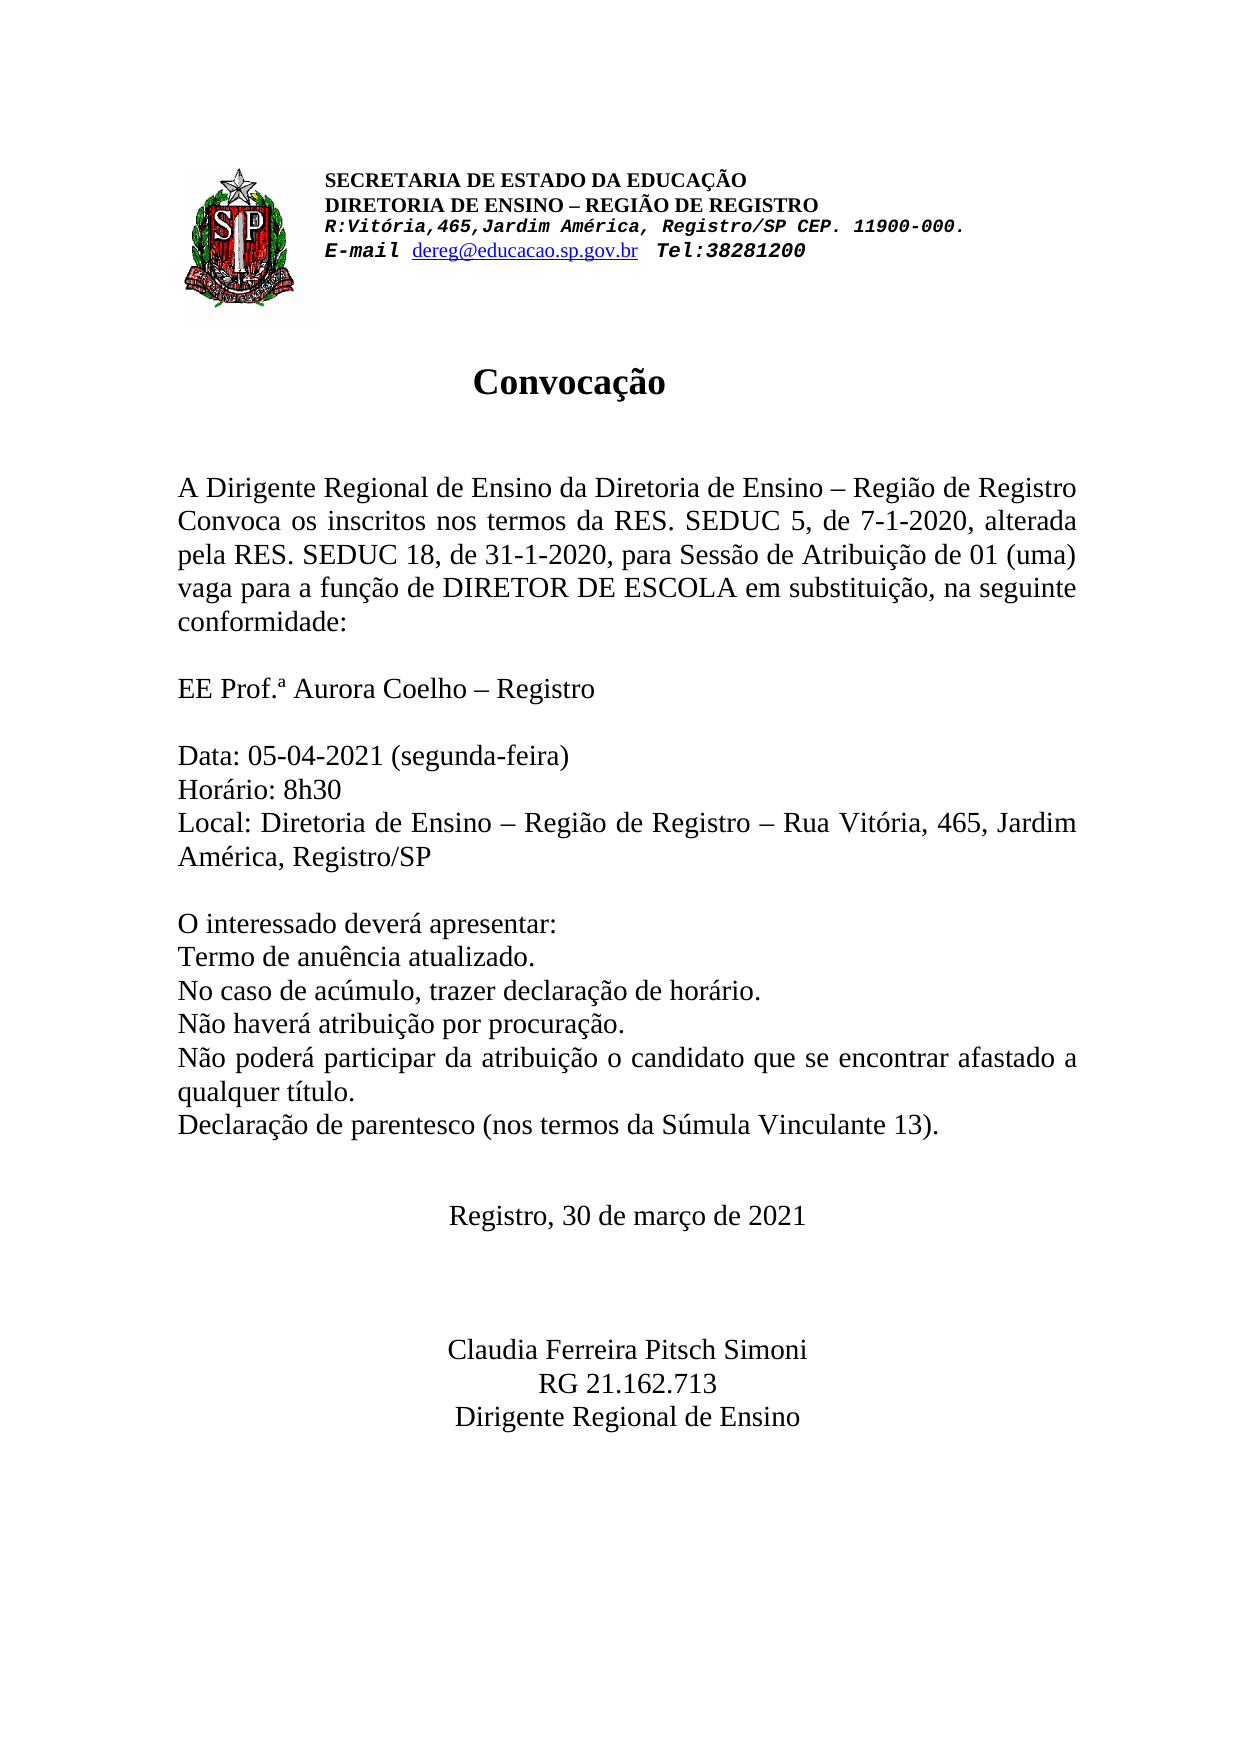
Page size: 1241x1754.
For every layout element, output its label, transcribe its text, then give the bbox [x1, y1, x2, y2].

text Termo de anuência atualizado. [177, 939, 1078, 973]
table_header SECRETARIA DE ESTADO DA EDUCAÇÃO DIRETORIA DE ENSINO – REGIÃO DE REGISTRO R:Vitória,465,Jardim América, Registro/SP CEP. 11900-000. E-mail dereg@educacao.sp.gov.br Tel:38281200 [317, 148, 1041, 326]
text Local: Diretoria de Ensino – Região de Registro – Rua Vitória, 465, Jardim América, Registro/SP [177, 805, 1078, 872]
text O interessado deverá apresentar: [177, 906, 1078, 939]
text EE Prof.ª Aurora Coelho – Registro [177, 671, 1078, 705]
text Convocação [177, 360, 1078, 403]
text Declaração de parentesco (nos termos da Súmula Vinculante 13). [177, 1107, 1078, 1141]
text Dirigente Regional de Ensino [177, 1399, 1078, 1433]
text RG 21.162.713 [177, 1366, 1078, 1399]
text Registro, 30 de março de 2021 [177, 1198, 1078, 1232]
text Não haverá atribuição por procuração. [177, 1007, 1078, 1040]
text Claudia Ferreira Pitsch Simoni [177, 1332, 1078, 1366]
picture [184, 168, 318, 327]
text A Dirigente Regional de Ensino da Diretoria de Ensino – Região de Registro Convoca os inscritos nos termos da RES. SEDUC 5, de 7-1-2020, alterada pela RES. SEDUC 18, de 31-1-2020, para Sessão de Atribuição de 01 (uma) vaga para a função de DIRETOR DE ESCOLA em substituição, na seguinte conformidade: [177, 470, 1078, 638]
text Horário: 8h30 [177, 772, 1078, 805]
table_header [177, 148, 317, 326]
text No caso de acúmulo, trazer declaração de horário. [177, 973, 1078, 1007]
text Não poderá participar da atribuição o candidato que se encontrar afastado a qualquer título. [177, 1040, 1078, 1107]
text Data: 05-04-2021 (segunda-feira) [177, 738, 1078, 772]
